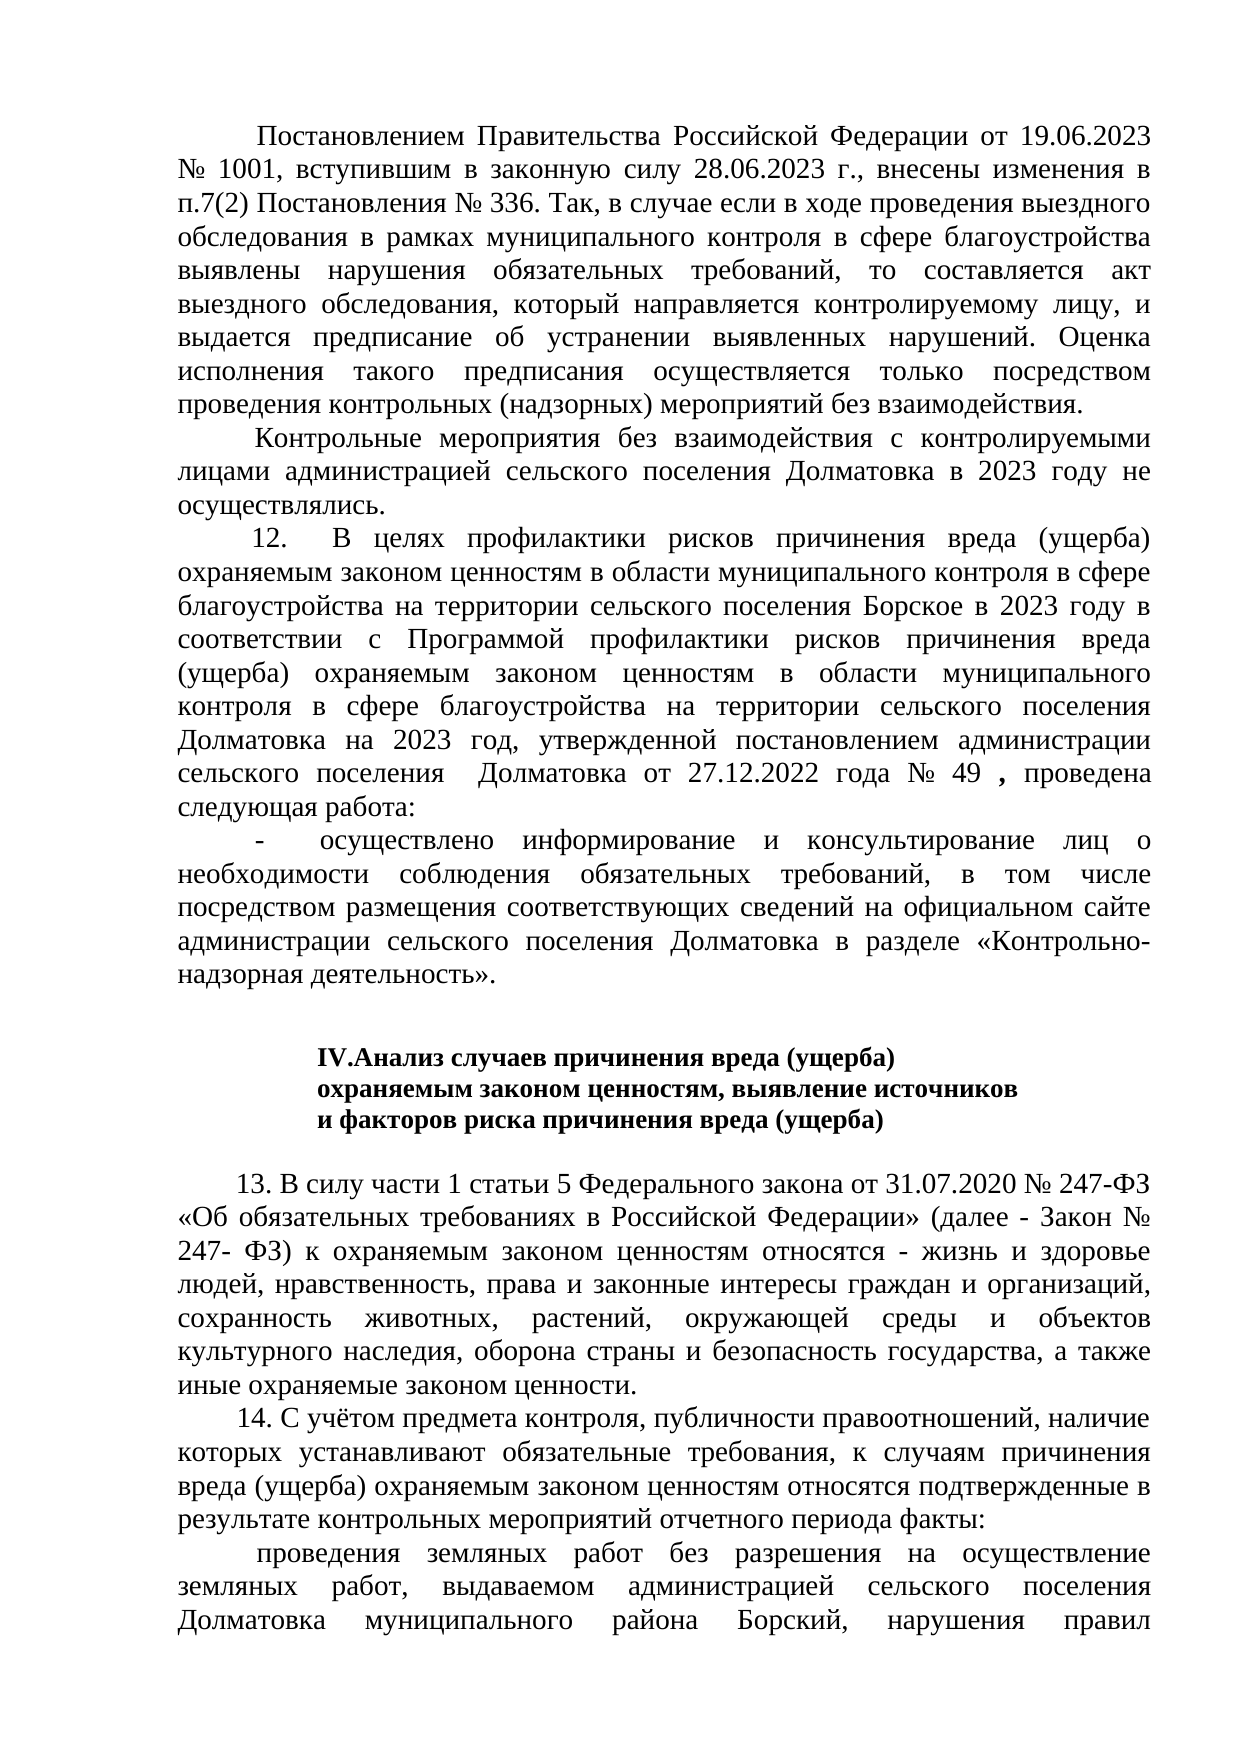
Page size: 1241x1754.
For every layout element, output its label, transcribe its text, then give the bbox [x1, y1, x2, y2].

list осуществлено информирование и консультирование лиц о необходимости соблюдения обязательных требований, в том числе посредством размещения соответствующих сведений на официальном сайте администрации сельского поселения Долматовка в разделе «Контрольно-надзорная деятельность». [177, 822, 1152, 990]
text Контрольные мероприятия без взаимодействия с контролируемыми лицами администрацией сельского поселения Долматовка в 2023 году не осуществлялись. [177, 420, 1152, 521]
text IV.Анализ случаев причинения вреда (ущерба) охраняемым законом ценностям, выявление источников и факторов риска причинения вреда (ущерба) [317, 1041, 1024, 1135]
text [177, 1535, 1152, 1635]
text 14. С учётом предмета контроля, публичности правоотношений, наличие которых устанавливают обязательные требования, к случаям причинения вреда (ущерба) охраняемым законом ценностям относятся подтвержденные в результате контрольных мероприятий отчетного периода факты: [177, 1401, 1152, 1535]
subtitle 12. В целях профилактики рисков причинения вреда (ущерба) охраняемым законом ценностям в области муниципального контроля в сфере благоустройства на территории сельского поселения Борское в 2023 году в соответствии с Программой профилактики рисков причинения вреда (ущерба) охраняемым законом ценностям в области муниципального контроля в сфере благоустройства на территории сельского поселения Долматовка на 2023 год, утвержденной постановлением администрации сельского поселения Долматовка от 27.12.2022 года № 49 , проведена следующая работа: [177, 521, 1152, 822]
text Постановлением Правительства Российской Федерации от 19.06.2023 № 1001, вступившим в законную силу 28.06.2023 г., внесены изменения в п.7(2) Постановления № 336. Так, в случае если в ходе проведения выездного обследования в рамках муниципального контроля в сфере благоустройства выявлены нарушения обязательных требований, то составляется акт выездного обследования, который направляется контролируемому лицу, и выдается предписание об устранении выявленных нарушений. Оценка исполнения такого предписания осуществляется только посредством проведения контрольных (надзорных) мероприятий без взаимодействия. [177, 118, 1152, 420]
text 13. В силу части 1 статьи 5 Федерального закона от 31.07.2020 № 247-ФЗ «Об обязательных требованиях в Российской Федерации» (далее - Закон № 247- ФЗ) к охраняемым законом ценностям относятся - жизнь и здоровье людей, нравственность, права и законные интересы граждан и организаций, сохранность животных, растений, окружающей среды и объектов культурного наследия, оборона страны и безопасность государства, а также иные охраняемые законом ценности. [177, 1166, 1152, 1401]
